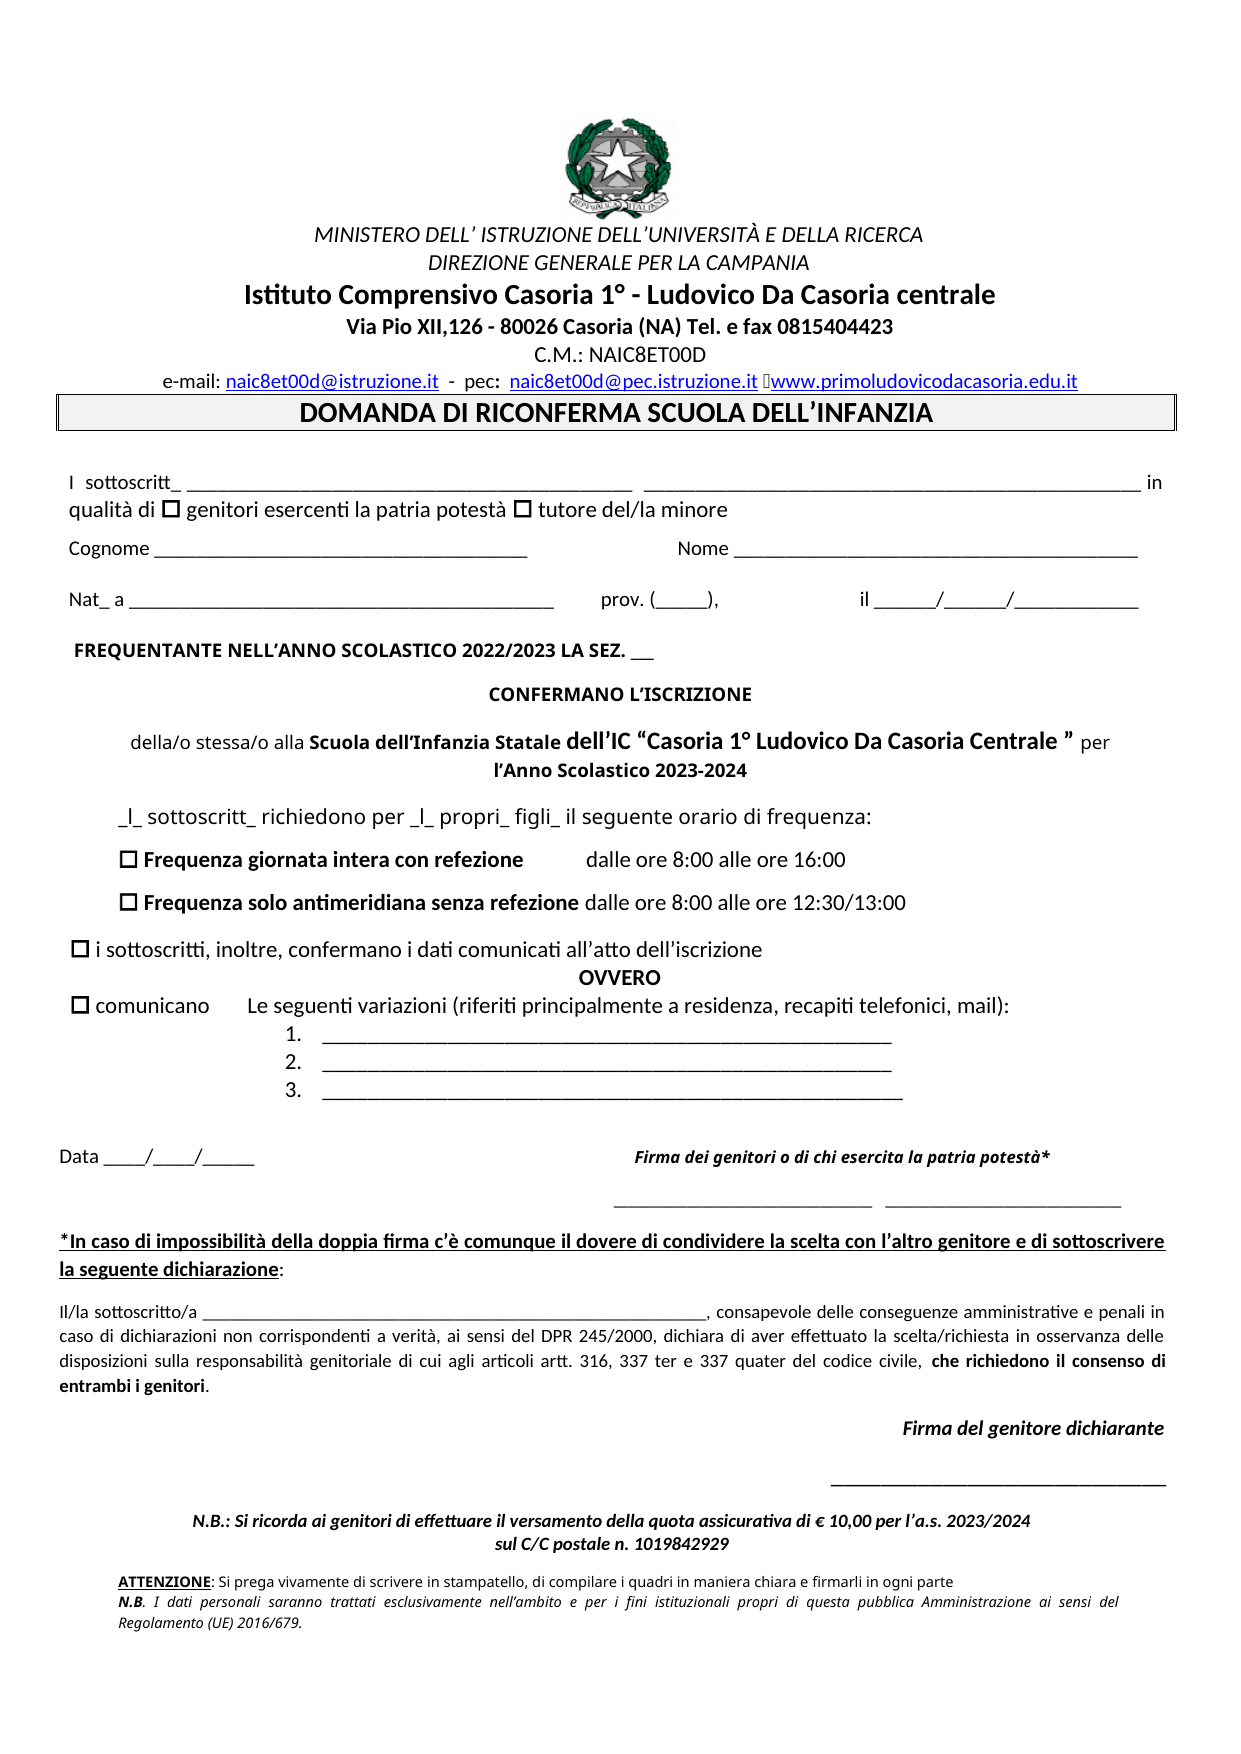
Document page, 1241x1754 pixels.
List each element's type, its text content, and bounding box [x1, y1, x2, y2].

table_cell Cognome ____________________________________ Nome _______________________________________ Nat_ a _________________________________________ prov. (_____), il ______/______/____________ [58, 535, 1176, 637]
table_cell OVVERO [59, 963, 1181, 991]
title DIREZIONE GENERALE PER LA CAMPANIA [118, 248, 1122, 276]
picture [559, 112, 681, 221]
text _l_ sottoscritt_ richiedono per _l_ propri_ figli_ il seguente orario di frequenza: [118, 802, 1122, 830]
text Firma del genitore dichiarante [59, 1415, 1167, 1441]
text ___________________________________ ________________________________ [118, 1187, 1122, 1210]
text FREQUENTANTE NELL’ANNO SCOLASTICO 2022/2023 LA SEZ. ___ [74, 637, 1122, 662]
table_header i sottoscritti, inoltre, confermano i dati comunicati all’atto dell’iscrizione [59, 935, 1181, 963]
text Frequenza giornata intera con refezione dalle ore 8:00 alle ore 16:00 [118, 845, 1122, 873]
text Via Pio XII,126 - 80026 Casoria (NA) Tel. e fax 0815404423 [118, 312, 1122, 340]
list Data ____/____/_____ Firma dei genitori o di chi esercita la patria potestà* [59, 1143, 1166, 1169]
text Frequenza solo antimeridiana senza refezione dalle ore 8:00 alle ore 12:30/13:00 [118, 888, 1122, 916]
text N.B.: Si ricorda ai genitori di effettuare il versamento della quota assicurativa di € 10,00 per l’a.s. 2023/2024 [59, 1509, 1166, 1532]
table_cell I sottoscritt_ ___________________________________________ ________________________________________________ in qualità di genitori esercenti la patria potestà tutore del/la minore [58, 430, 1176, 535]
text Il/la sottoscritto/a ______________________________________________________, consapevole delle conseguenze amministrative e penali in caso di dichiarazioni non corrispondenti a verità, ai sensi del DPR 245/2000, dichiara di aver effettuato la scelta/richiesta in osservanza delle disposizioni sulla responsabilità genitoriale di cui agli articoli artt. 316, 337 ter e 337 quater del codice civile, che richiedono il consenso di entrambi i genitori. [59, 1300, 1167, 1397]
title MINISTERO DELL’ ISTRUZIONE DELL’UNIVERSITÀ E DELLA RICERCA [118, 220, 1122, 248]
table_cell Le seguenti variazioni (riferiti principalmente a residenza, recapiti telefonici, mail): __________________________________________________ __________________________________________________ ___________________________________________________ [236, 991, 1181, 1131]
table_header DOMANDA DI RICONFERMA SCUOLA DELL’INFANZIA [59, 395, 1174, 430]
table_cell comunicano [59, 991, 236, 1131]
text sul C/C postale n. 1019842929 [59, 1532, 1166, 1555]
text ___________________________ [59, 1459, 1167, 1490]
text CONFERMANO L’ISCRIZIONE [118, 681, 1122, 707]
text della/o stessa/o alla Scuola dell’Infanzia Statale dell’IC “Casoria 1° Ludovico Da Casoria Centrale ” per l’Anno Scolastico 2023-2024 [118, 725, 1122, 783]
text *In caso di impossibilità della doppia firma c’è comunque il dovere di condividere la scelta con l’altro genitore e di sottoscrivere la seguente dichiarazione: [59, 1228, 1167, 1281]
text e-mail: naic8et00d@istruzione.it - pec: naic8et00d@pec.istruzione.it www.primoludovicodacasoria.edu.it [118, 368, 1122, 393]
text C.M.: NAIC8ET00D [118, 340, 1122, 368]
text Istituto Comprensivo Casoria 1° - Ludovico Da Casoria centrale [118, 276, 1122, 312]
